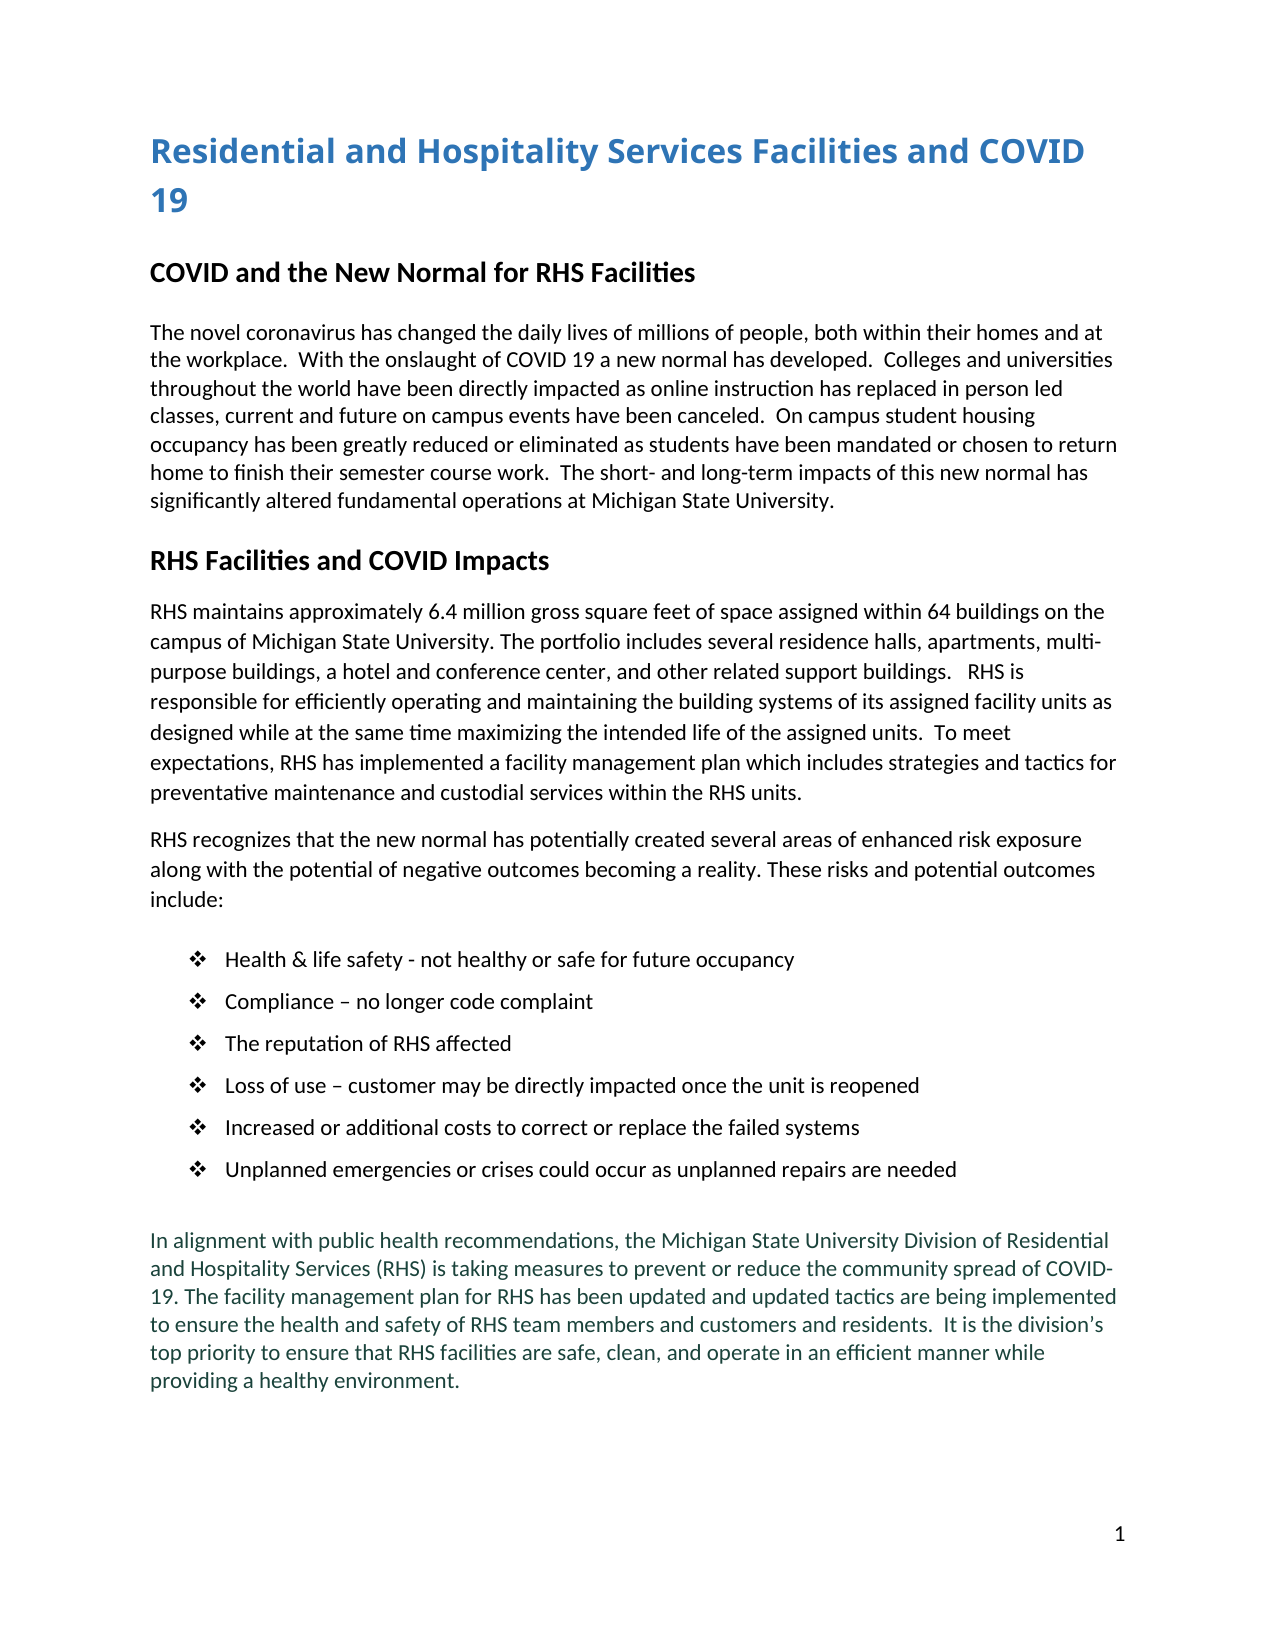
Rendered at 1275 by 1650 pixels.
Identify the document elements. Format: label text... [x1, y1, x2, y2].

text RHS maintains approximately 6.4 million gross square feet of space assigned within 64 buildings on the campus of Michigan State University. The portfolio includes several residence halls, apartments, multi-purpose buildings, a hotel and conference center, and other related support buildings. RHS is responsible for efficiently operating and maintaining the building systems of its assigned facility units as designed while at the same time maximizing the intended life of the assigned units. To meet expectations, RHS has implemented a facility management plan which includes strategies and tactics for preventative maintenance and custodial services within the RHS units. [150, 597, 1125, 806]
list The reputation of RHS affected [187, 1029, 1125, 1057]
subtitle Residential and Hospitality Services Facilities and COVID 19 [150, 128, 1125, 222]
text RHS recognizes that the new normal has potentially created several areas of enhanced risk exposure along with the potential of negative outcomes becoming a reality. These risks and potential outcomes include: [150, 825, 1125, 913]
text RHS Facilities and COVID Impacts [150, 542, 1125, 577]
list Unplanned emergencies or crises could occur as unplanned repairs are needed [187, 1155, 1125, 1183]
text COVID and the New Normal for RHS Facilities [150, 254, 1125, 289]
text In alignment with public health recommendations, the Michigan State University Division of Residential and Hospitality Services (RHS) is taking measures to prevent or reduce the community spread of COVID-19. The facility management plan for RHS has been updated and updated tactics are being implemented to ensure the health and safety of RHS team members and customers and residents. It is the division’s top priority to ensure that RHS facilities are safe, clean, and operate in an efficient manner while providing a healthy environment. [150, 1226, 1125, 1394]
list Loss of use – customer may be directly impacted once the unit is reopened [187, 1071, 1125, 1099]
list Increased or additional costs to correct or replace the failed systems [187, 1113, 1125, 1141]
text The novel coronavirus has changed the daily lives of millions of people, both within their homes and at the workplace. With the onslaught of COVID 19 a new normal has developed. Colleges and universities throughout the world have been directly impacted as online instruction has replaced in person led classes, current and future on campus events have been canceled. On campus student housing occupancy has been greatly reduced or eliminated as students have been mandated or chosen to return home to finish their semester course work. The short- and long-term impacts of this new normal has significantly altered fundamental operations at Michigan State University. [150, 318, 1125, 514]
list Compliance – no longer code complaint [187, 987, 1125, 1015]
list Health & life safety - not healthy or safe for future occupancy [187, 945, 1125, 973]
